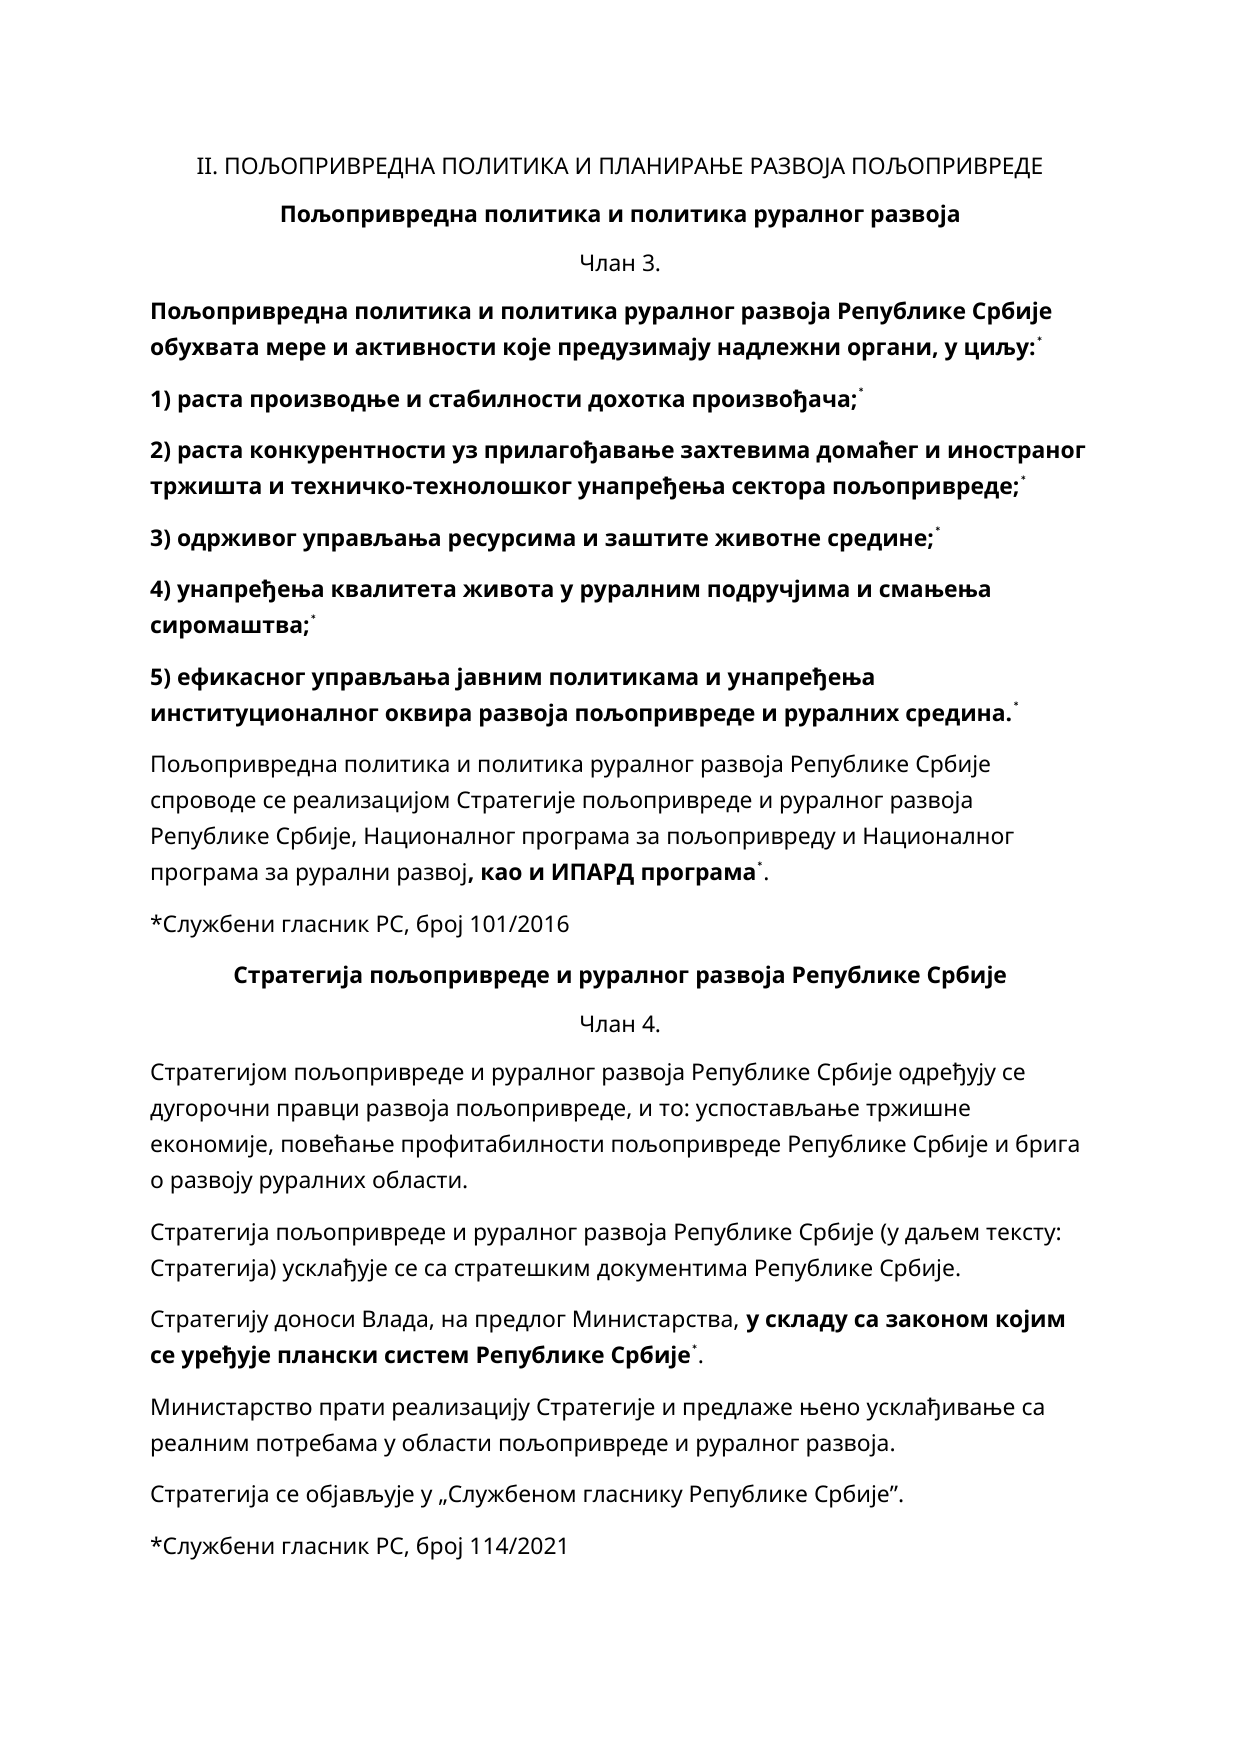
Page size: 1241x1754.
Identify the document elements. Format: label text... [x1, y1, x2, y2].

text Стратегија пољопривреде и руралног развоја Републике Србије [150, 959, 1090, 991]
text 5) ефикасног управљања јавним политикама и унапређења институционалног оквира развоја пољопривреде и руралних средина.* [150, 661, 1090, 728]
text 4) унапређења квалитета живота у руралним подручјима и смањења сиромаштва;* [150, 573, 1090, 641]
text Министарство прати реализацију Стратегије и предлаже њено усклађивање са реалним потребама у области пољопривреде и руралног развоја. [150, 1391, 1090, 1458]
text II. ПОЉОПРИВРЕДНА ПОЛИТИКА И ПЛАНИРАЊЕ РАЗВОЈА ПОЉОПРИВРЕДЕ [150, 150, 1090, 181]
text *Службени гласник РС, број 101/2016 [150, 908, 1090, 939]
text Члан 4. [150, 1008, 1090, 1039]
text Пољопривредна политика и политика руралног развоја Републике Србије обухвата мере и активности које предузимају надлежни органи, у циљу:* [150, 295, 1090, 362]
text *Службени гласник РС, број 114/2021 [150, 1530, 1090, 1561]
text Стратегијом пољопривреде и руралног развоја Републике Србије одређују се дугорочни правци развоја пољопривреде, и то: успостављање тржишне економије, повећање профитабилности пољопривреде Републике Србије и брига о развоју руралних области. [150, 1056, 1090, 1195]
text Пољопривредна политика и политика руралног развоја [150, 198, 1090, 230]
text Стратегију доноси Влада, на предлог Министарства, у складу са законом којим се уређује плански систем Републике Србије*. [150, 1303, 1090, 1370]
text 1) раста производње и стабилности дохотка произвођача;* [150, 383, 1090, 414]
text Стратегија се објављује у „Службеном гласнику Републике Србије”. [150, 1478, 1090, 1509]
text Пољопривредна политика и политика руралног развоја Републике Србије спроводе се реализацијом Стратегије пољопривреде и руралног развоја Републике Србије, Националног програма за пољопривреду и Националног програма за рурални развој, као и ИПАРД програма*. [150, 748, 1090, 887]
text 2) раста конкурентности уз прилагођавање захтевима домаћег и иностраног тржишта и техничко-технолошког унапређења сектора пољопривреде;* [150, 434, 1090, 502]
text 3) одрживог управљања ресурсима и заштите животне средине;* [150, 522, 1090, 553]
text Члан 3. [150, 247, 1090, 278]
text Стратегија пољопривреде и руралног развоја Републике Србије (у даљем тексту: Стратегија) усклађује се са стратешким документима Републике Србије. [150, 1216, 1090, 1283]
